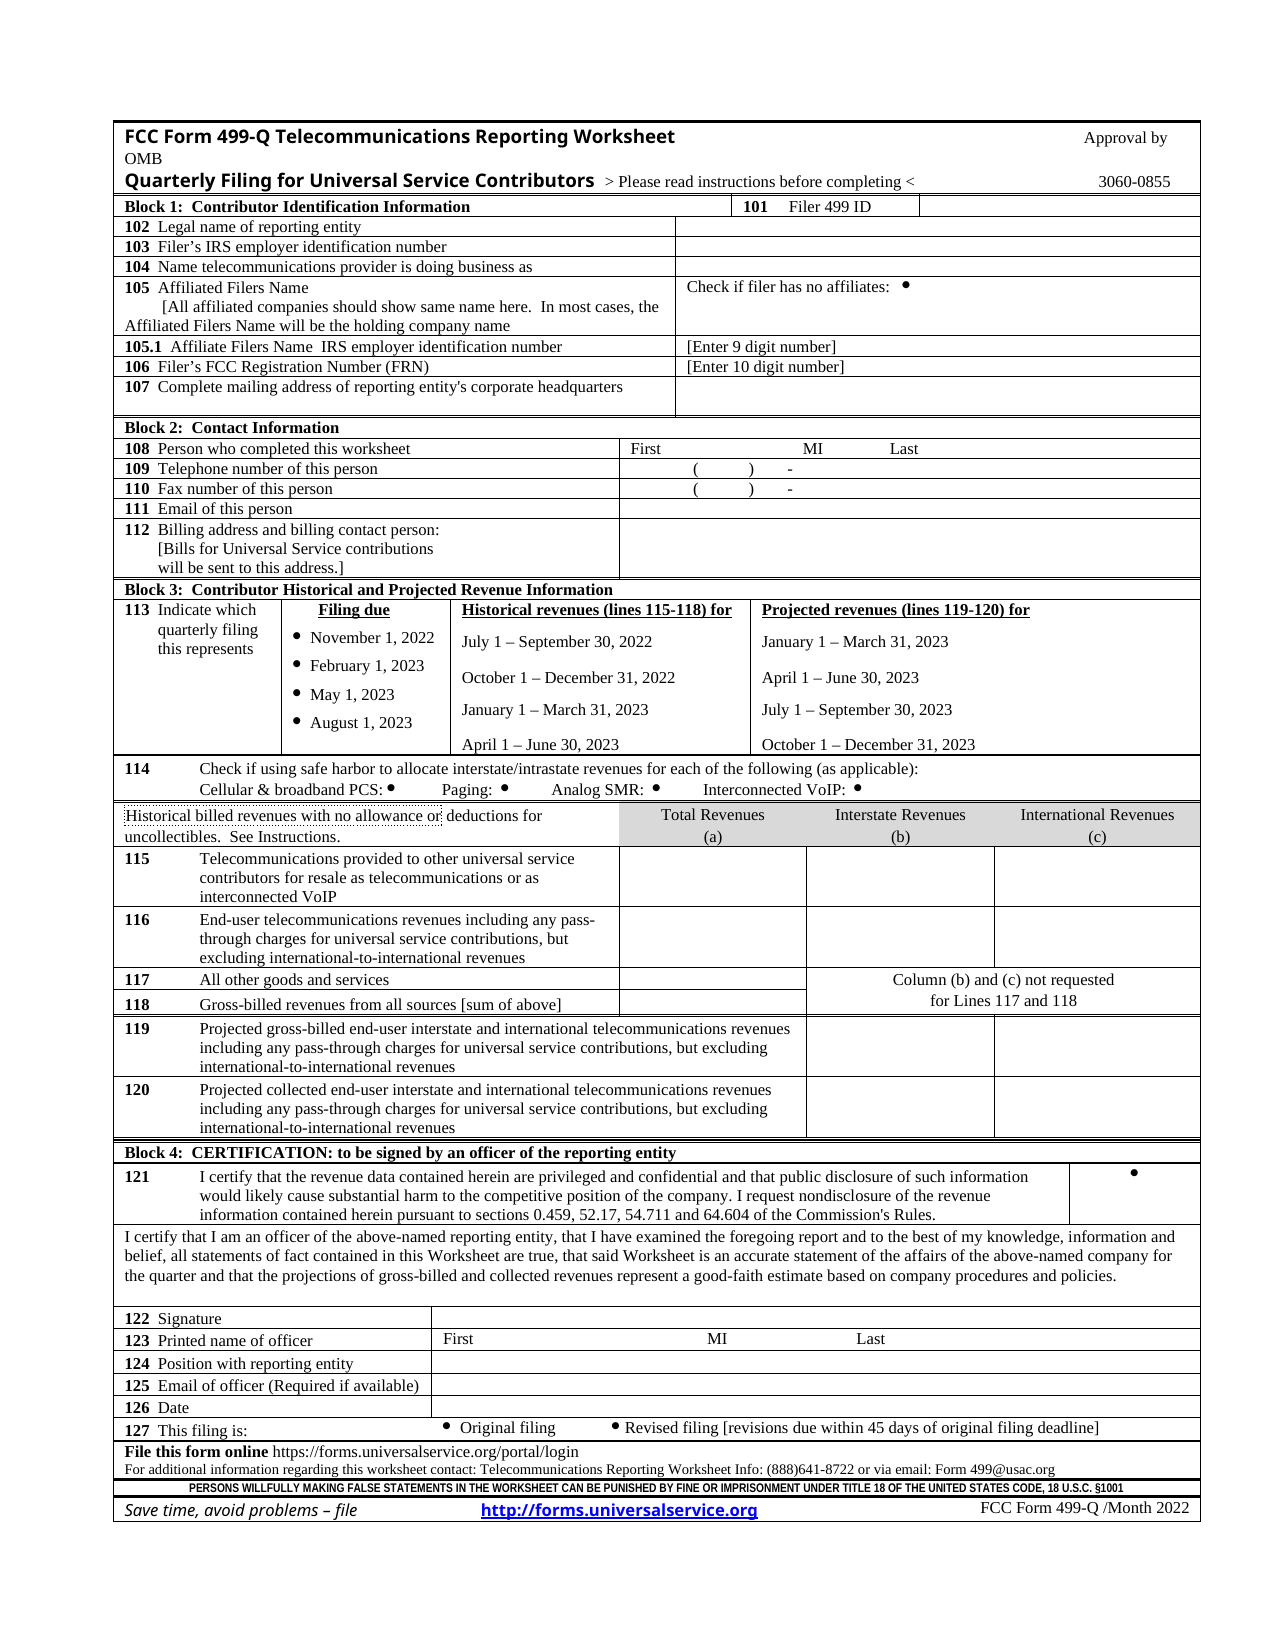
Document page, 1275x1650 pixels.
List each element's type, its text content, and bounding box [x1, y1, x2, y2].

table_cell 113 Indicate which quarterly filing this represents [114, 600, 281, 754]
table_header Block 4: CERTIFICATION: to be signed by an officer of the reporting entity [114, 1143, 1200, 1162]
table_cell 116 [114, 907, 188, 967]
table_cell Total Revenues (a) [619, 803, 807, 846]
table_cell [807, 1017, 994, 1076]
table_cell [807, 1077, 994, 1137]
table_cell 115 [114, 847, 188, 906]
table_cell Interstate Revenues (b) [807, 803, 994, 846]
table_cell End-user telecommunications revenues including any pass-through charges for universal service contributions, but excluding international-to-international revenues [188, 907, 619, 967]
table_cell [432, 1351, 1200, 1373]
table_cell 103 Filer’s IRS employer identification number [114, 237, 675, 256]
table_cell 107 Complete mailing address of reporting entity's corporate headquarters [114, 377, 675, 415]
table_cell [676, 377, 1200, 415]
table_cell First MI Last [620, 439, 1200, 458]
table_cell 120 [114, 1077, 188, 1137]
table_cell 123 Printed name of officer [114, 1329, 431, 1350]
table_cell [676, 217, 1200, 236]
table_cell [995, 1077, 1200, 1137]
table_cell [Enter 10 digit number] [676, 357, 1200, 376]
table_cell First MI Last [432, 1329, 1200, 1350]
table_cell 105 Affiliated Filers Name [All affiliated companies should show same name here. In most cases, the Affiliated Filers Name will be the holding company name [114, 277, 675, 335]
table_cell ( ) - [620, 479, 1200, 498]
table_cell Check if filer has no affiliates: [676, 277, 1200, 335]
table_cell ( ) - [620, 459, 1200, 478]
table_cell [432, 1396, 1200, 1417]
table_cell 104 Name telecommunications provider is doing business as [114, 257, 675, 276]
table_cell Telecommunications provided to other universal service contributors for resale as telecommunications or as interconnected VoIP [188, 847, 619, 906]
table_cell Block 1: Contributor Identification Information [114, 196, 731, 216]
table_cell 110 Fax number of this person [114, 479, 619, 498]
table_cell 108 Person who completed this worksheet [114, 439, 619, 458]
table_cell 119 [114, 1017, 188, 1076]
table_cell [920, 196, 1200, 216]
table_cell Historical revenues (lines 115-118) for July 1 – September 30, 2022 October 1 – December 31, 2022 January 1 – March 31, 2023 April 1 – June 30, 2023 [451, 600, 750, 754]
table_cell [620, 499, 1200, 518]
table_cell 109 Telephone number of this person [114, 459, 619, 478]
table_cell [114, 1498, 469, 1521]
table_cell [Enter 9 digit number] [676, 336, 1200, 356]
table_cell [432, 1374, 1200, 1395]
table_cell 122 Signature [114, 1307, 431, 1328]
table_cell [995, 1017, 1200, 1076]
table_cell [620, 847, 806, 906]
table_cell [676, 237, 1200, 256]
table_cell 112 Billing address and billing contact person: [Bills for Universal Service contributions will be sent to this address.] [114, 519, 619, 577]
table_cell 127 This filing is: [114, 1418, 432, 1439]
table_cell Filing due November 1, 2022 February 1, 2023 May 1, 2023 August 1, 2023 [282, 600, 450, 754]
table_cell Projected gross-billed end-user interstate and international telecommunications revenues including any pass-through charges for universal service contributions, but excluding international-to-international revenues [188, 1017, 806, 1076]
table_cell [620, 519, 1200, 577]
table_cell [676, 257, 1200, 276]
table_cell [807, 907, 994, 967]
table_cell 124 Position with reporting entity [114, 1351, 431, 1373]
table_cell 102 Legal name of reporting entity [114, 217, 675, 236]
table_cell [469, 1498, 807, 1521]
table_cell Historical billed revenues with no allowance or deductions for uncollectibles. See Instructions. [114, 803, 619, 846]
table_cell [620, 968, 806, 989]
table_cell [620, 907, 806, 967]
table_cell PERSONS WILLFULLY MAKING FALSE STATEMENTS IN THE WORKSHEET CAN BE PUNISHED BY FINE OR IMPRISONMENT UNDER TITLE 18 OF THE UNITED STATES CODE, 18 U.S.C. §1001 [114, 1481, 1200, 1495]
table_cell Column (b) and (c) not requested for Lines 117 and 118 [807, 968, 1200, 1013]
table_cell I certify that I am an officer of the above-named reporting entity, that I have examined the foregoing report and to the best of my knowledge, information and belief, all statements of fact contained in this Worksheet are true, that said Worksheet is an accurate statement of the affairs of the above-named company for the quarter and that the projections of gross-billed and collected revenues represent a good-faith estimate based on company procedures and policies. [114, 1225, 1200, 1306]
table_cell [807, 847, 994, 906]
table_cell [432, 1307, 1200, 1328]
table_cell Block 2: Contact Information [114, 418, 1200, 437]
table_cell Projected collected end-user interstate and international telecommunications revenues including any pass-through charges for universal service contributions, but excluding international-to-international revenues [188, 1077, 806, 1137]
table_cell 117 [114, 968, 188, 989]
table_cell International Revenues (c) [994, 803, 1200, 846]
table_cell [995, 907, 1200, 967]
table_header Check if using safe harbor to allocate interstate/intrastate revenues for each of the following (as applicable): Cellular & broadband PCS: Paging: Analog SMR: Interconnected VoIP: [188, 756, 1200, 800]
table_cell Gross-billed revenues from all sources [sum of above] [188, 990, 619, 1013]
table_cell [807, 1498, 1200, 1521]
table_cell 125 Email of officer (Required if available) [114, 1374, 431, 1395]
table_cell All other goods and services [188, 968, 619, 989]
table_cell [620, 990, 806, 1013]
table_header FCC Form 499-Q Telecommunications Reporting Worksheet Approval by OMB Quarterly Filing for Universal Service Contributors > Please read instructions before completing < 3060-0855 [114, 123, 1200, 193]
table_cell 118 [114, 990, 188, 1013]
table_header I certify that the revenue data contained herein are privileged and confidential and that public disclosure of such information would likely cause substantial harm to the competitive position of the company. I request nondisclosure of the revenue information contained herein pursuant to sections 0.459, 52.17, 54.711 and 64.604 of the Commission's Rules. [188, 1164, 1069, 1224]
table_cell 106 Filer’s FCC Registration Number (FRN) [114, 357, 675, 376]
table_cell [995, 847, 1200, 906]
table_cell 105.1 Affiliate Filers Name IRS employer identification number [114, 336, 675, 356]
table_header [1070, 1164, 1200, 1224]
table_cell 126 Date [114, 1396, 431, 1417]
table_cell 101 Filer 499 ID [732, 196, 919, 216]
table_cell Revised filing [revisions due within 45 days of original filing deadline] [601, 1418, 1200, 1439]
table_header File this form online https://forms.universalservice.org/portal/login For additional information regarding this worksheet contact: Telecommunications Reporting Worksheet Info: (888)641-8722 or via email: Form 499@usac.org [114, 1442, 1200, 1477]
table_cell Projected revenues (lines 119-120) for January 1 – March 31, 2023 April 1 – June 30, 2023 July 1 – September 30, 2023 October 1 – December 31, 2023 [751, 600, 1200, 754]
table_header 114 [114, 756, 188, 800]
table_cell Block 3: Contributor Historical and Projected Revenue Information [114, 580, 1200, 599]
table_cell Original filing [432, 1418, 601, 1439]
table_cell 111 Email of this person [114, 499, 619, 518]
table_header 121 [114, 1164, 188, 1224]
